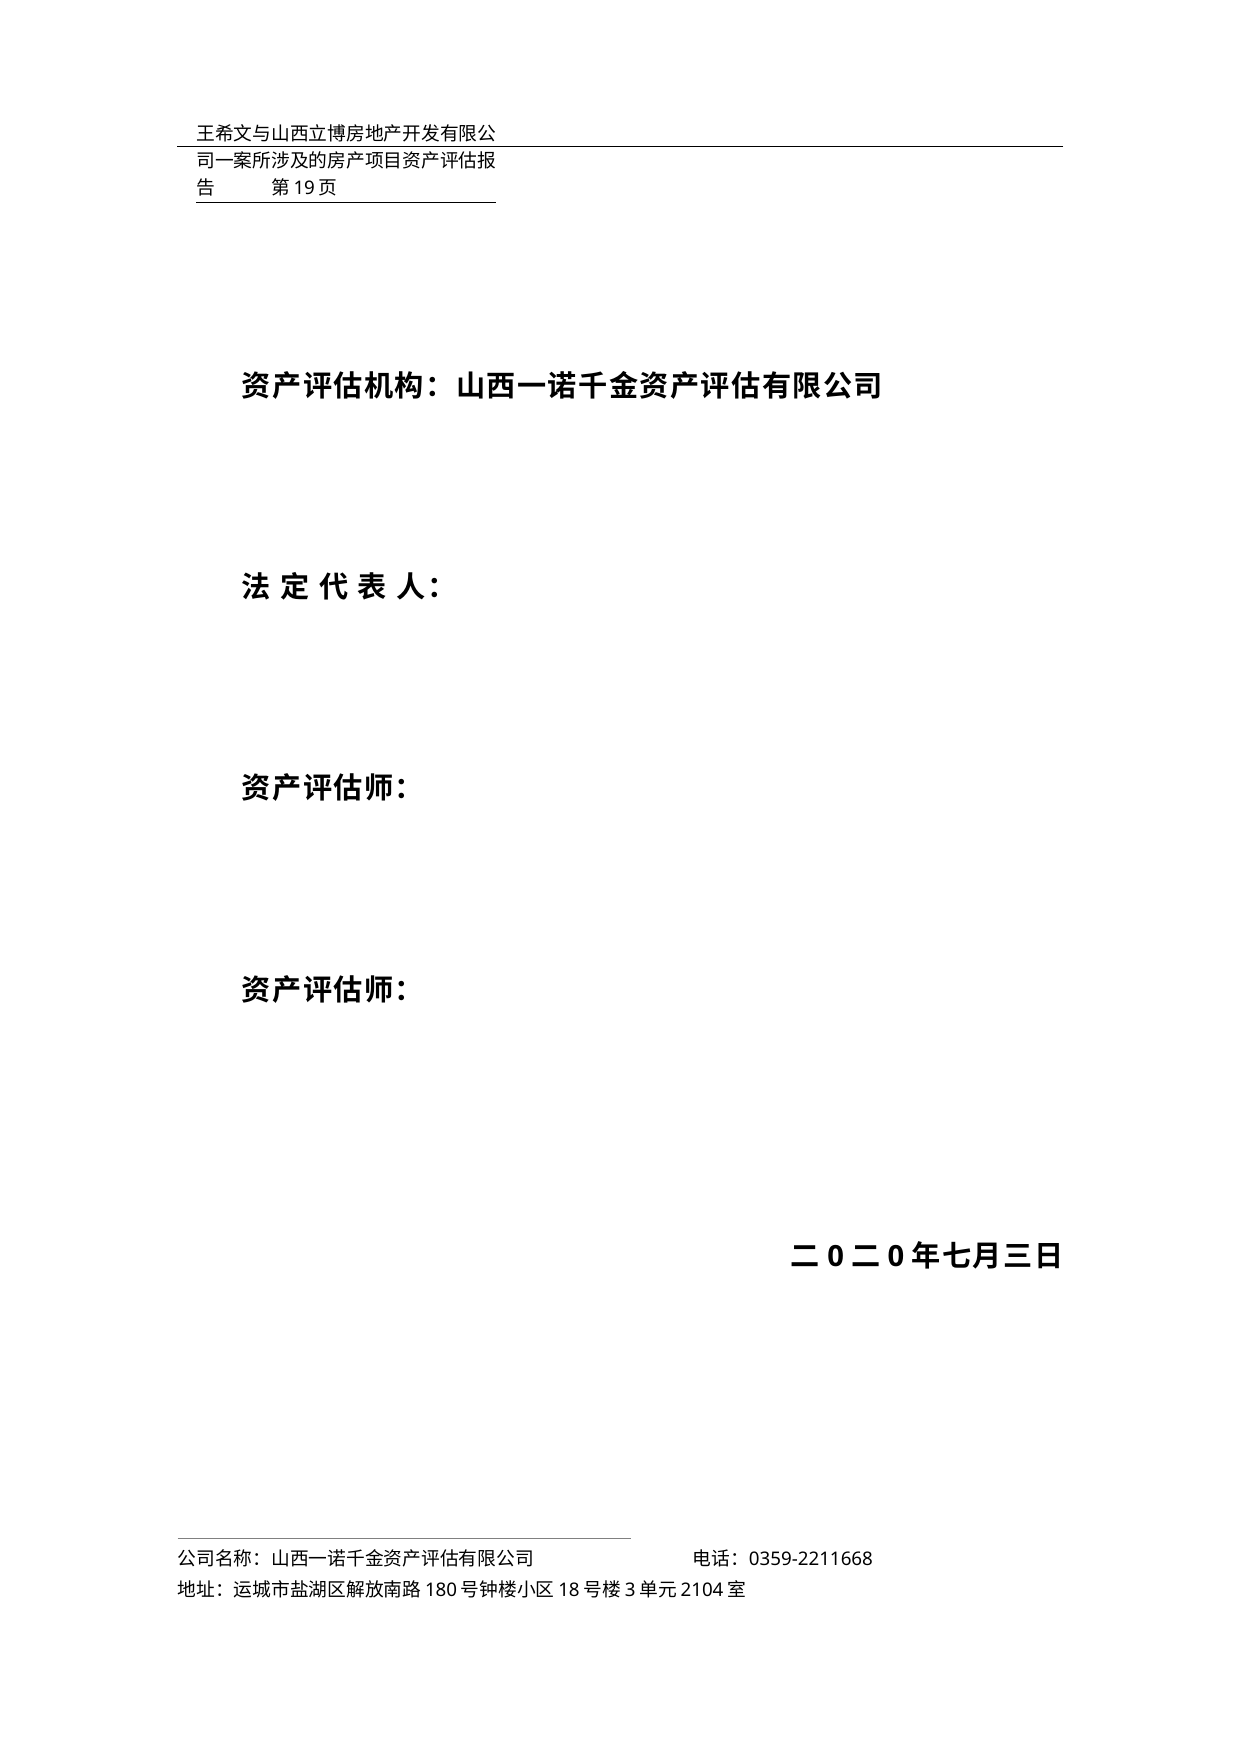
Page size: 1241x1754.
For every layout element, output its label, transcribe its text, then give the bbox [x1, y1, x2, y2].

text 二0二0年七月三日 [177, 1233, 1063, 1275]
text 资产评估机构：山西一诺千金资产评估有限公司 [177, 363, 1063, 405]
text 法 定 代 表 人： [177, 564, 1063, 606]
text 资产评估师： [177, 765, 1063, 807]
text 资产评估师： [177, 966, 1063, 1008]
